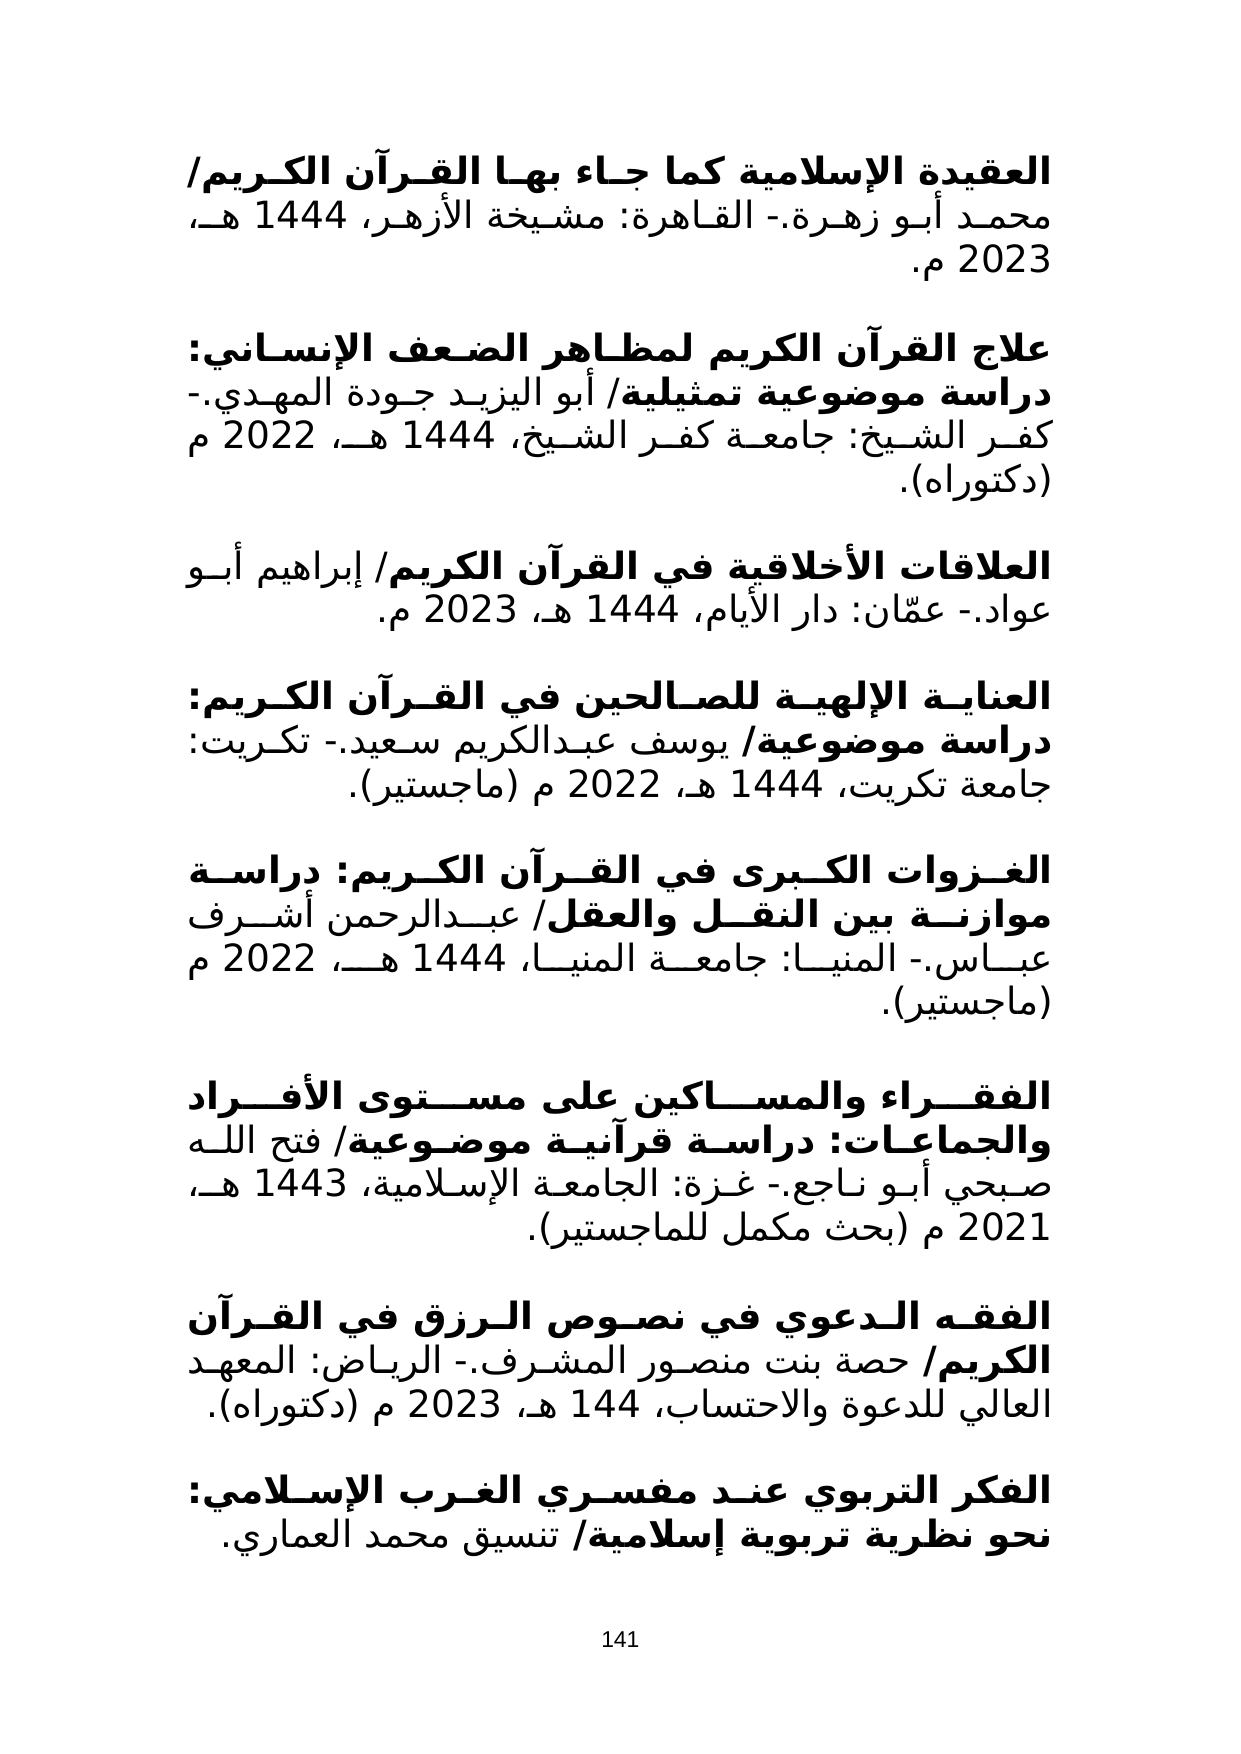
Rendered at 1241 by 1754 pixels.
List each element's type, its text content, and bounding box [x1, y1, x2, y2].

text الفكر التربوي عند مفسري الغرب الإسلامي: نحو نظرية تربوية إسلامية/ تنسيق محمد العماري. [187, 1469, 1053, 1556]
text علاج القرآن الكريم لمظاهر الضعف الإنساني: دراسة موضوعية تمثيلية/ أبو اليزيد جودة المهدي.- كفر الشيخ: جامعة كفر الشيخ، 1444 هـ، 2022 م (دكتوراه). [187, 327, 1053, 501]
text الفقه الدعوي في نصوص الرزق في القرآن الكريم/ حصة بنت منصور المشرف.- الرياض: المعهد العالي للدعوة والاحتساب، 144 هـ، 2023 م (دكتوراه). [187, 1295, 1053, 1426]
text العناية الإلهية للصالحين في القرآن الكريم: دراسة موضوعية/ يوسف عبدالكريم سعيد.- تكريت: جامعة تكريت، 1444 هـ، 2022 م (ماجستير). [187, 675, 1053, 806]
text الغزوات الكبرى في القرآن الكريم: دراسة موازنة بين النقل والعقل/ عبدالرحمن أشرف عباس.- المنيا: جامعة المنيا، 1444 هـ، 2022 م (ماجستير). [187, 849, 1053, 1023]
text العقيدة الإسلامية كما جاء بها القرآن الكريم/ محمد أبو زهرة.- القاهرة: مشيخة الأزهر، 1444 هـ، 2023 م. [187, 150, 1053, 281]
text الفقراء والمساكين على مستوى الأفراد والجماعات: دراسة قرآنية موضوعية/ فتح الله صبحي أبو ناجع.- غزة: الجامعة الإسلامية، 1443 هـ، 2021 م (بحث مكمل للماجستير). [187, 1074, 1053, 1249]
text العلاقات الأخلاقية في القرآن الكريم/ إبراهيم أبو عواد.- عمّان: دار الأيام، 1444 هـ، 2023 م. [187, 544, 1053, 632]
